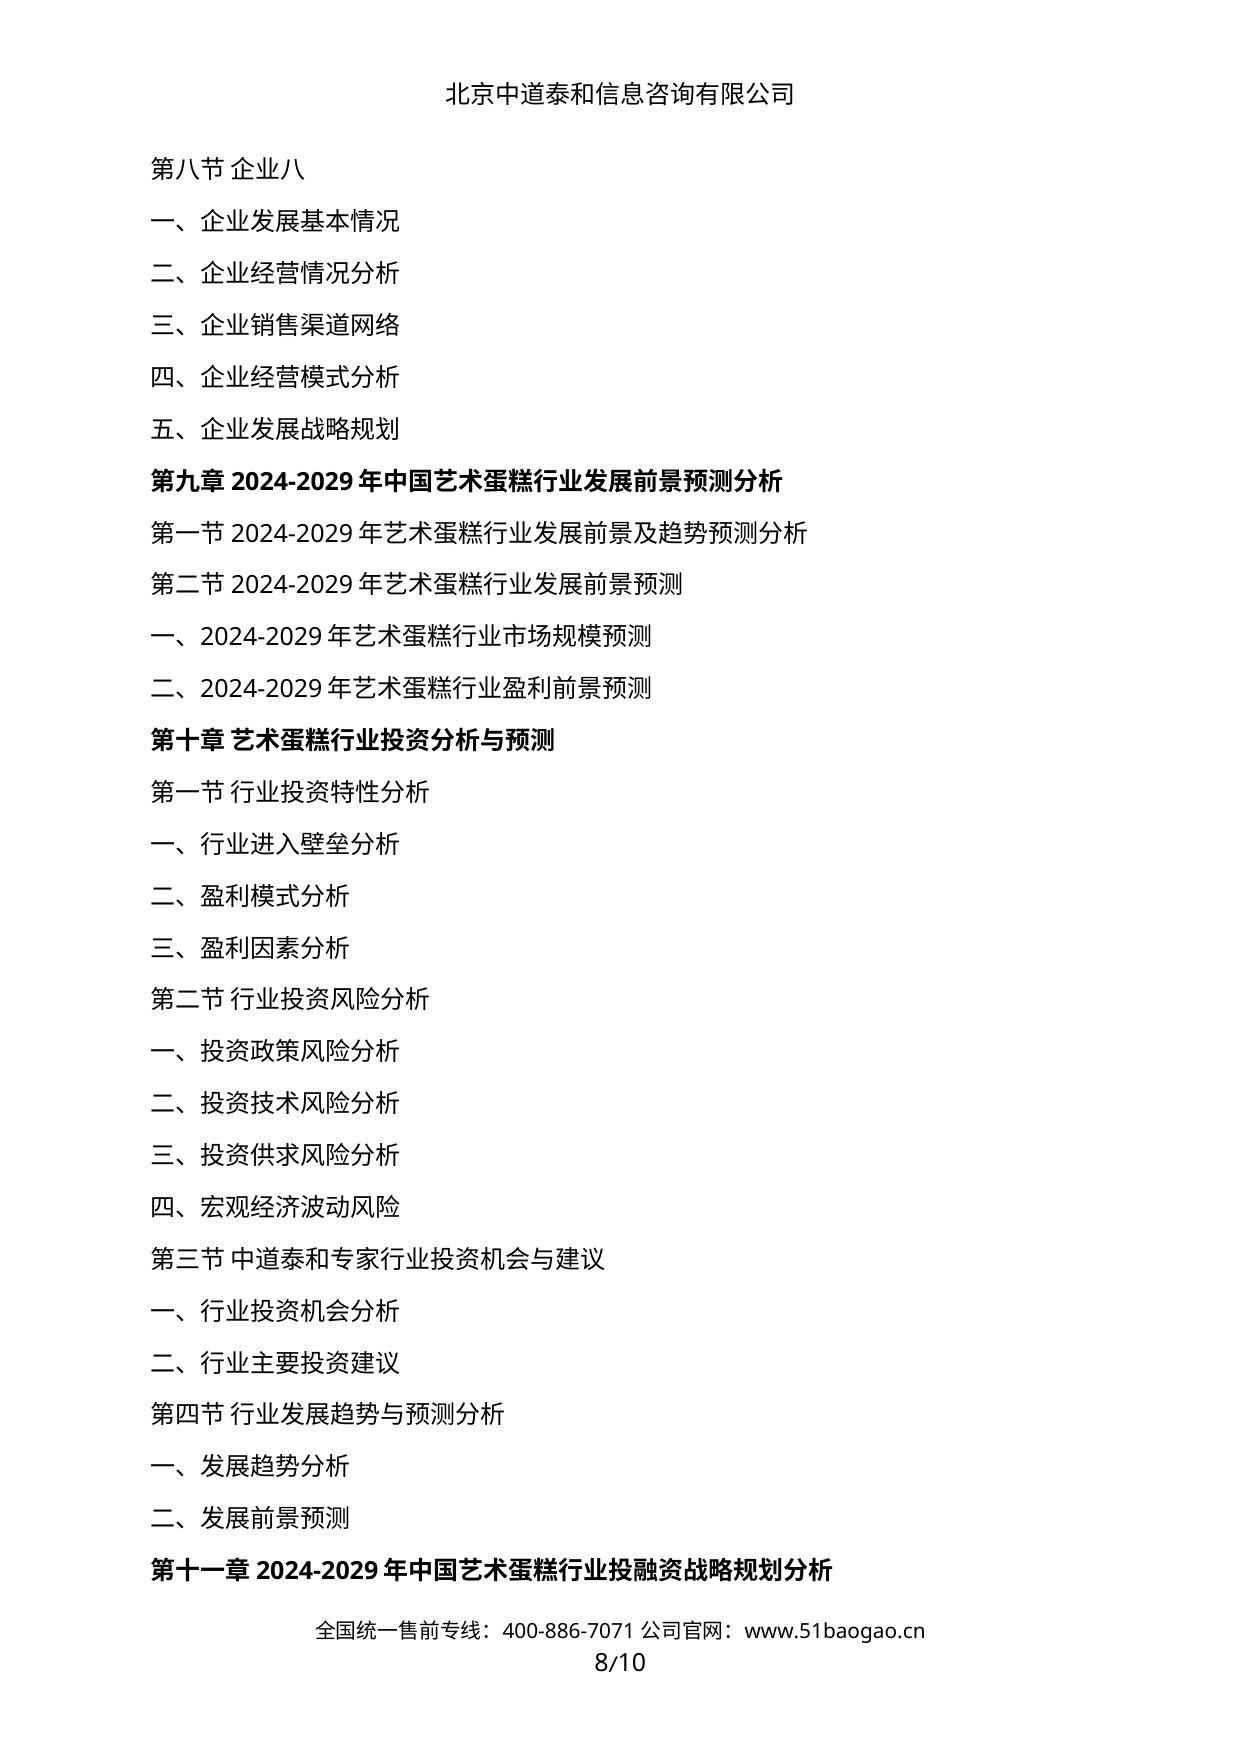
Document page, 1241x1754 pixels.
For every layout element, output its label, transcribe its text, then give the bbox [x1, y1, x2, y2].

text 第九章 2024-2029年中国艺术蛋糕行业发展前景预测分析 [150, 461, 1090, 497]
text 二、盈利模式分析 [150, 876, 1090, 912]
text 二、企业经营情况分析 [150, 254, 1090, 290]
text 一、企业发展基本情况 [150, 202, 1090, 238]
text 第一节 行业投资特性分析 [150, 772, 1090, 809]
text 一、投资政策风险分析 [150, 1032, 1090, 1068]
text 第二节 行业投资风险分析 [150, 980, 1090, 1016]
text 三、企业销售渠道网络 [150, 306, 1090, 342]
text 二、投资技术风险分析 [150, 1084, 1090, 1120]
text 三、投资供求风险分析 [150, 1136, 1090, 1172]
text 一、发展趋势分析 [150, 1447, 1090, 1483]
text 二、2024-2029年艺术蛋糕行业盈利前景预测 [150, 669, 1090, 705]
text 四、企业经营模式分析 [150, 357, 1090, 394]
text 一、行业投资机会分析 [150, 1291, 1090, 1327]
text 五、企业发展战略规划 [150, 409, 1090, 446]
text 第四节 行业发展趋势与预测分析 [150, 1395, 1090, 1431]
text 第二节 2024-2029年艺术蛋糕行业发展前景预测 [150, 565, 1090, 601]
text 一、2024-2029年艺术蛋糕行业市场规模预测 [150, 617, 1090, 653]
text 第十章 艺术蛋糕行业投资分析与预测 [150, 721, 1090, 757]
text 二、行业主要投资建议 [150, 1343, 1090, 1379]
text 一、行业进入壁垒分析 [150, 824, 1090, 861]
text 第三节 中道泰和专家行业投资机会与建议 [150, 1239, 1090, 1276]
text 第十一章 2024-2029年中国艺术蛋糕行业投融资战略规划分析 [150, 1551, 1090, 1587]
text 第一节 2024-2029年艺术蛋糕行业发展前景及趋势预测分析 [150, 513, 1090, 549]
text 二、发展前景预测 [150, 1499, 1090, 1535]
text 四、宏观经济波动风险 [150, 1187, 1090, 1224]
text 第八节 企业八 [150, 150, 1090, 186]
text 三、盈利因素分析 [150, 928, 1090, 964]
